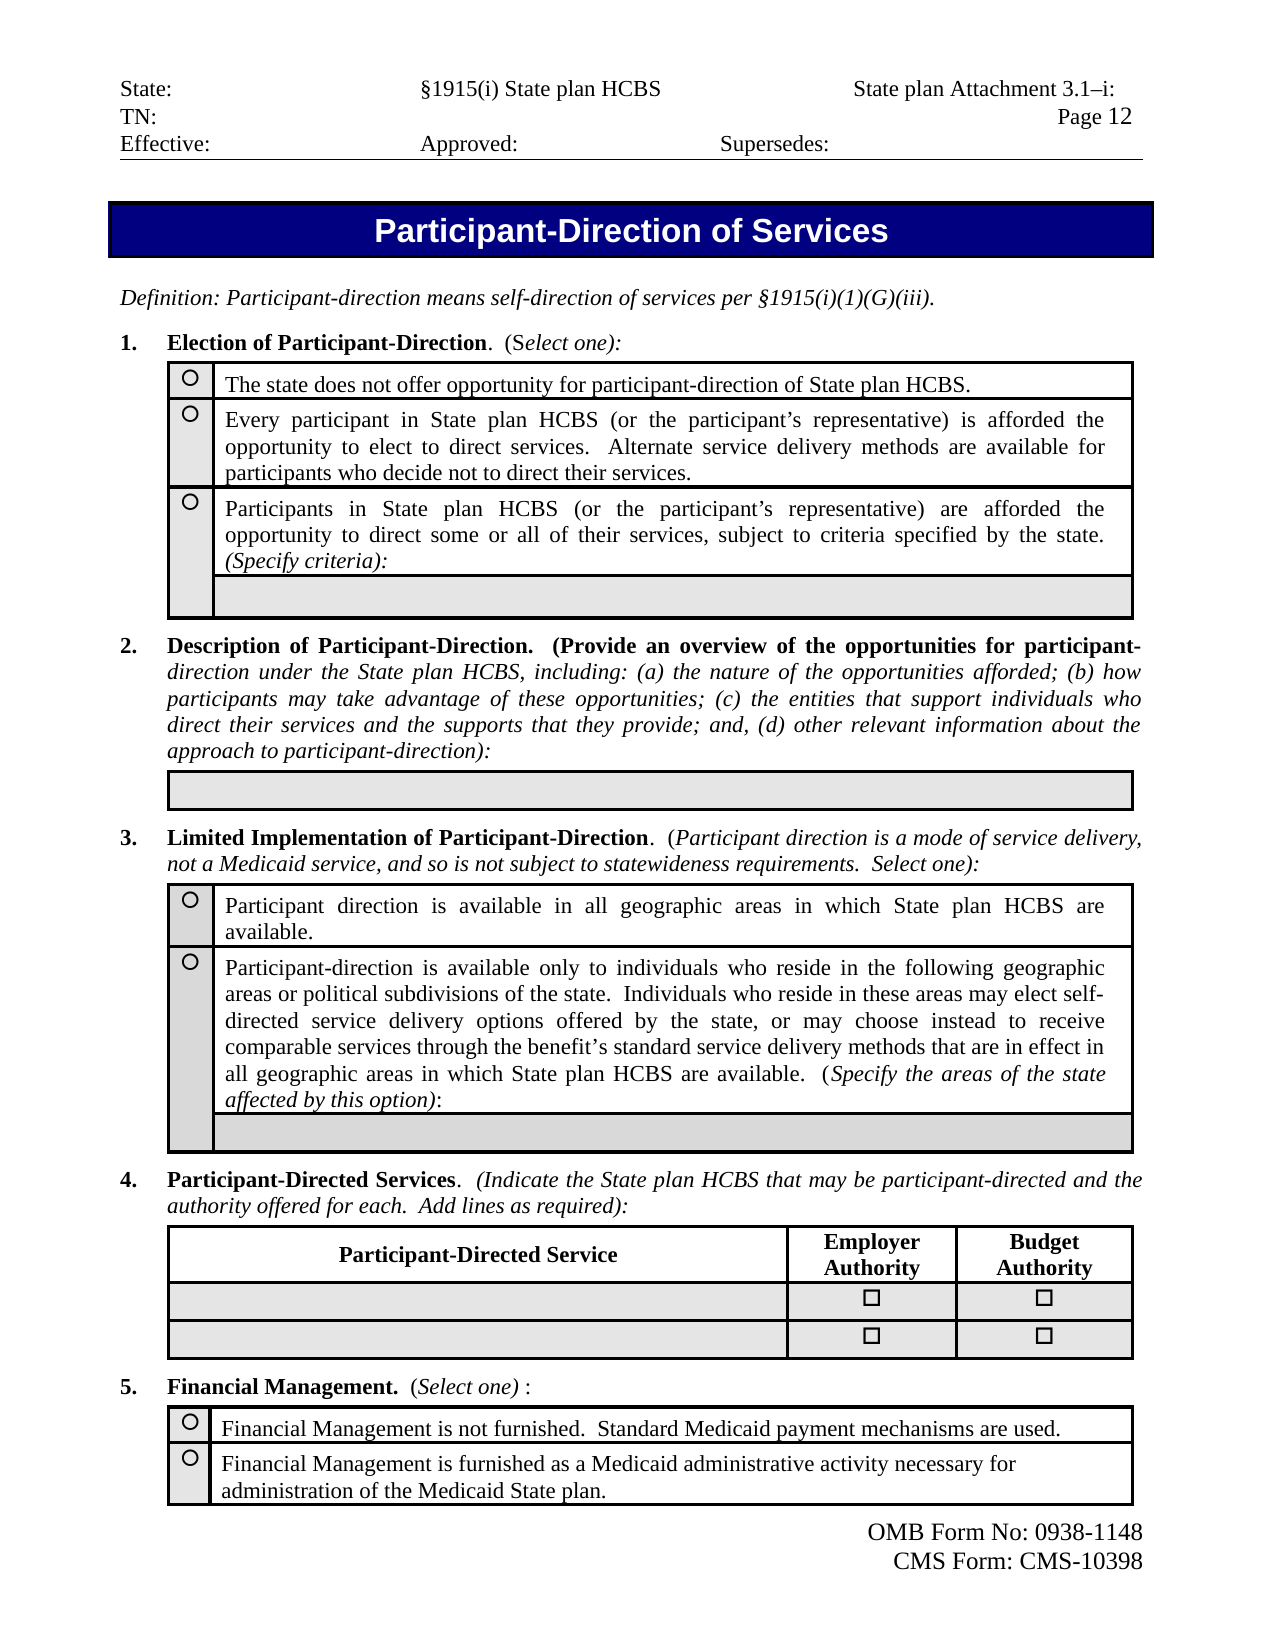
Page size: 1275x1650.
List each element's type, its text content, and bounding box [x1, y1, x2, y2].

table_cell [215, 1115, 1131, 1150]
table_header [170, 364, 212, 397]
table_cell [215, 577, 1131, 616]
table_cell Participant-direction is available only to individuals who reside in the following geographic areas or political subdivisions of the state. Individuals who reside in these areas may elect self-directed service delivery options offered by the state, or may choose instead to receive comparable services through the benefit’s standard service delivery methods that are in effect in all geographic areas in which State plan HCBS are available. (Specify the areas of the state affected by this option): [215, 948, 1131, 1112]
list Financial Management. (Select one) : [120, 1373, 1143, 1399]
list Participant-Directed Services. (Indicate the State plan HCBS that may be participant-directed and the authority offered for each. Add lines as required): [120, 1166, 1143, 1219]
table_cell [170, 1284, 786, 1319]
table_header Financial Management is not furnished. Standard Medicaid payment mechanisms are used. [212, 1409, 1131, 1441]
table_cell [170, 1322, 786, 1357]
table_cell [789, 1322, 955, 1357]
table_cell [958, 1322, 1131, 1357]
table_cell Participants in State plan HCBS (or the participant’s representative) are afforded the opportunity to direct some or all of their services, subject to criteria specified by the state. (Specify criteria): [215, 489, 1131, 574]
text Participant-Direction of Services [112, 205, 1151, 255]
table_header [170, 773, 1131, 808]
table_header Budget Authority [958, 1228, 1131, 1281]
list Limited Implementation of Participant-Direction. (Participant direction is a mode of service delivery, not a Medicaid service, and so is not subject to statewideness requirements. Select one): [120, 824, 1143, 876]
table_header Employer Authority [789, 1228, 955, 1281]
table_cell [958, 1284, 1131, 1319]
table_header The state does not offer opportunity for participant-direction of State plan HCBS. [215, 364, 1131, 397]
table_cell [170, 948, 212, 1150]
table_cell [170, 1444, 208, 1503]
table_cell Financial Management is furnished as a Medicaid administrative activity necessary for administration of the Medicaid State plan. [212, 1444, 1131, 1503]
text Definition: Participant-direction means self-direction of services per §1915(i)(1)(G)(iii). [120, 283, 1143, 310]
table_header [170, 886, 212, 945]
table_cell [170, 489, 212, 616]
table_cell [789, 1284, 955, 1319]
list Election of Participant-Direction. (Select one): [120, 329, 1143, 355]
list Description of Participant-Direction. (Provide an overview of the opportunities for participant-direction under the State plan HCBS, including: (a) the nature of the opportunities afforded; (b) how participants may take advantage of these opportunities; (c) the entities that support individuals who direct their services and the supports that they provide; and, (d) other relevant information about the approach to participant-direction): [120, 632, 1143, 764]
table_cell [170, 400, 212, 485]
table_header Participant-Directed Service [170, 1228, 786, 1281]
table_header [170, 1409, 208, 1441]
table_cell Every participant in State plan HCBS (or the participant’s representative) is afforded the opportunity to elect to direct services. Alternate service delivery methods are available for participants who decide not to direct their services. [215, 400, 1131, 485]
table_header Participant direction is available in all geographic areas in which State plan HCBS are available. [215, 886, 1131, 945]
